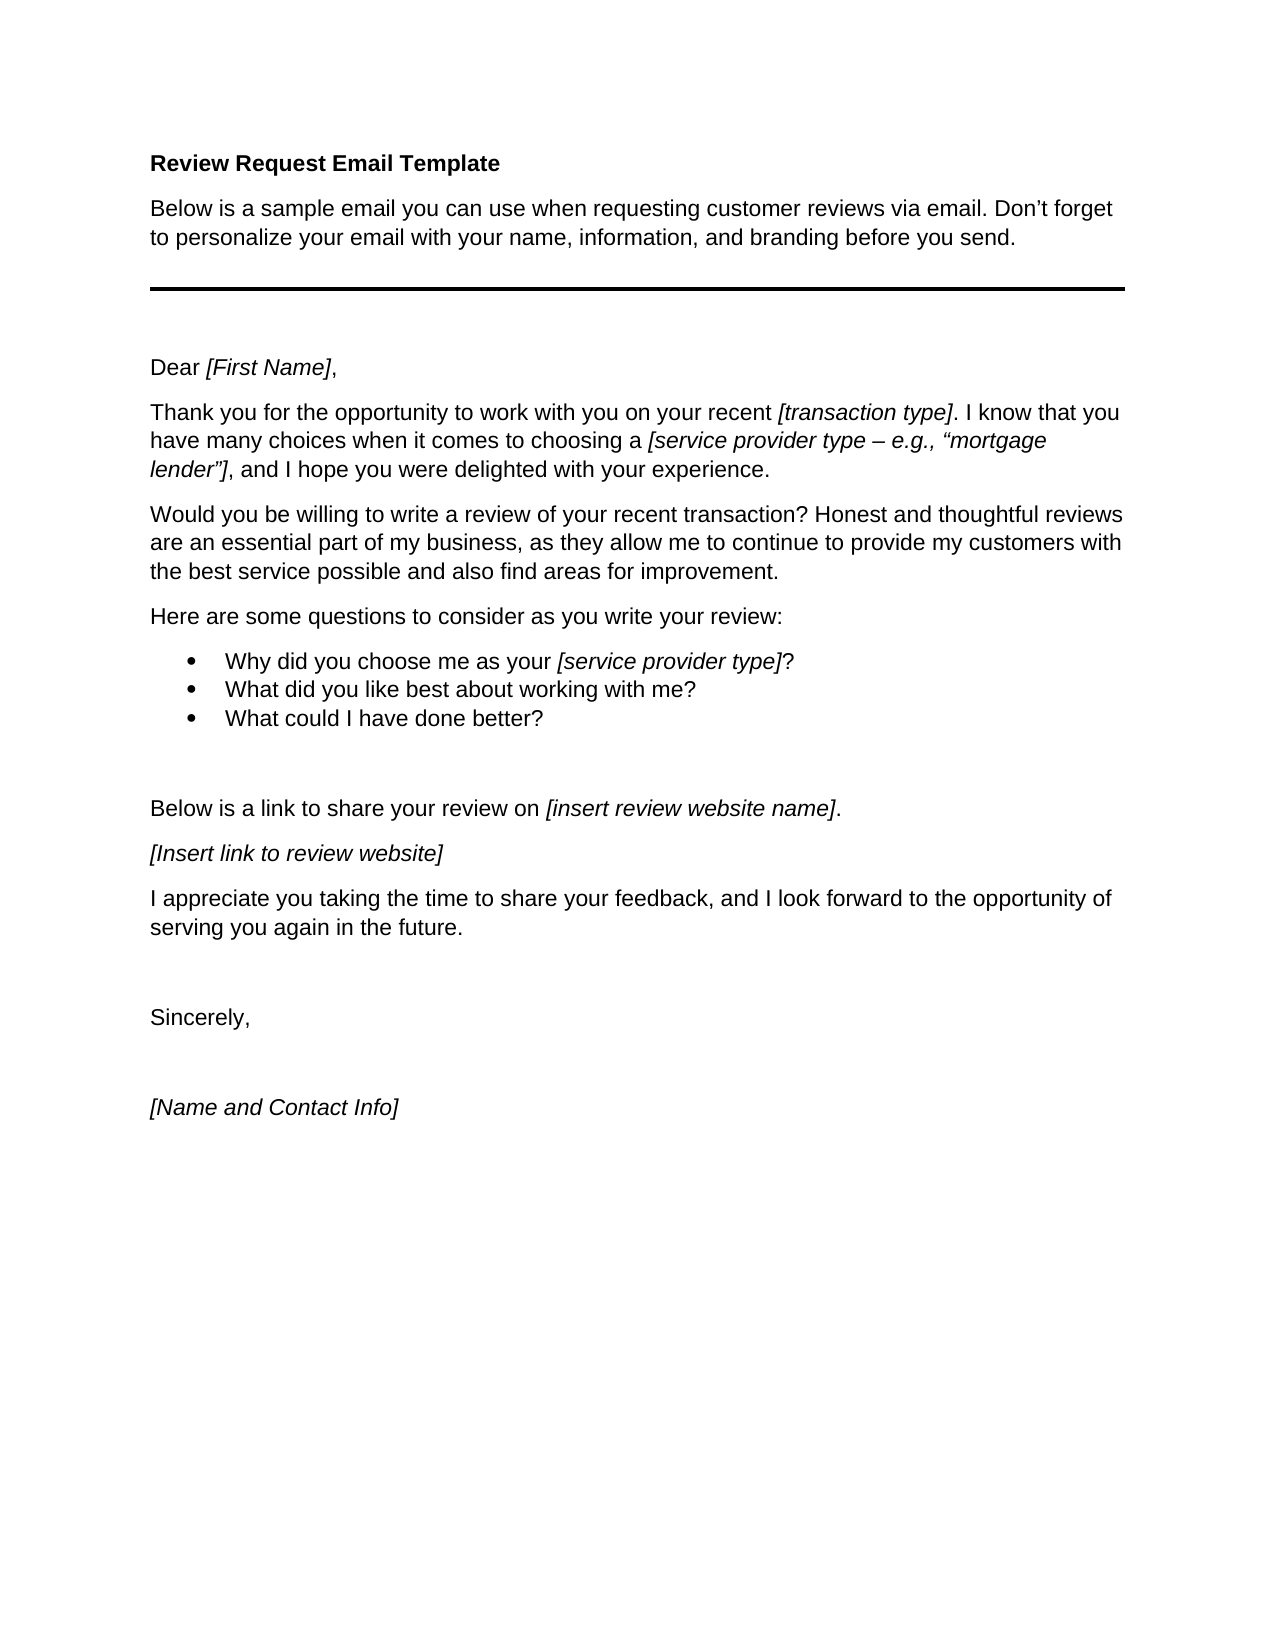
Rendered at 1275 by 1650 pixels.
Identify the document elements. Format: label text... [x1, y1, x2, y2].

text Thank you for the opportunity to work with you on your recent [transaction type]. I know that you have many choices when it comes to choosing a [service provider type – e.g., “mortgage lender”], and I hope you were delighted with your experience. [150, 399, 1125, 482]
text I appreciate you taking the time to share your feedback, and I look forward to the opportunity of serving you again in the future. [150, 885, 1125, 940]
list What did you like best about working with me? [187, 676, 1125, 703]
text Below is a sample email you can use when requesting customer reviews via email. Don’t forget to personalize your email with your name, information, and branding before you send. [150, 195, 1125, 250]
list What could I have done better? [187, 705, 1125, 731]
text Dear [First Name], [150, 354, 1125, 380]
text Below is a link to share your review on [insert review website name]. [150, 795, 1125, 821]
text [Insert link to review website] [150, 840, 1125, 866]
text Would you be willing to write a review of your recent transaction? Honest and thoughtful reviews are an essential part of my business, as they allow me to continue to provide my customers with the best service possible and also find areas for improvement. [150, 501, 1125, 584]
list Why did you choose me as your [service provider type]? [187, 648, 1125, 674]
text [Name and Contact Info] [150, 1094, 1125, 1120]
text Here are some questions to consider as you write your review: [150, 603, 1125, 629]
text Review Request Email Template [150, 150, 1125, 176]
text Sincerely, [150, 1004, 1125, 1030]
